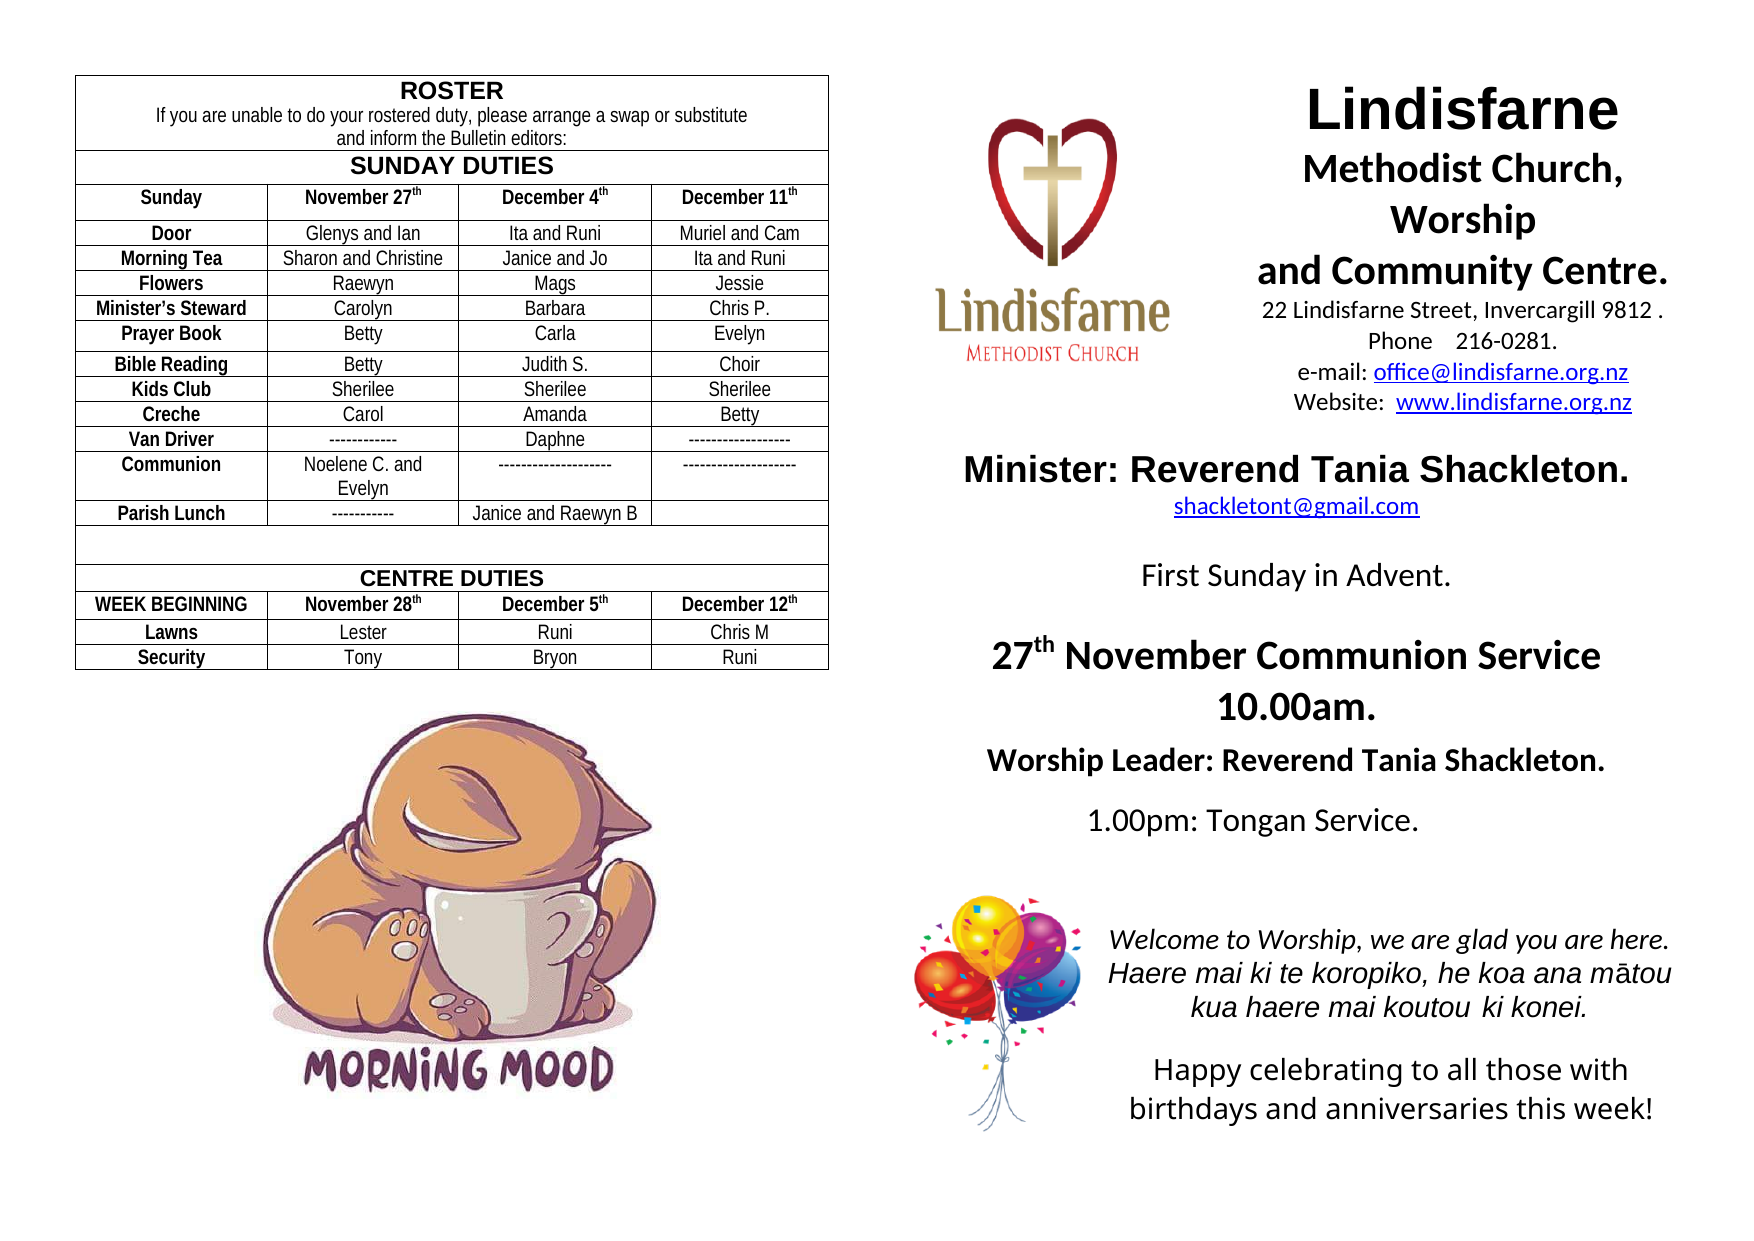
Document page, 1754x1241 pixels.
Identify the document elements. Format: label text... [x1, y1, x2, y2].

table_cell Kids Club [76, 377, 267, 401]
table_cell Noelene C. and Evelyn [268, 452, 458, 499]
table_cell Sherilee [652, 377, 828, 401]
table_cell -------------------- [459, 452, 651, 499]
table_cell Carolyn [268, 296, 458, 320]
text Minister: Reverend Tania Shackleton. [914, 447, 1679, 490]
table_cell ------------------ [652, 427, 828, 451]
table_cell Judith S. [459, 352, 651, 376]
table_cell November 28th [268, 592, 458, 619]
table_cell Janice and Raewyn B [459, 501, 651, 524]
table_cell Betty [268, 321, 458, 351]
table_cell SUNDAY DUTIES [76, 151, 828, 183]
table_cell Chris P. [652, 296, 828, 320]
table_cell Van Driver [76, 427, 267, 451]
table_cell Sherilee [459, 377, 651, 401]
table_cell Evelyn [652, 321, 828, 351]
table_cell Parish Lunch [76, 501, 267, 524]
table_cell Ita and Runi [459, 221, 651, 245]
subtitle and Community Centre. [1229, 244, 1679, 294]
text Lindisfarne [914, 75, 1679, 142]
text shackletont@gmail.com [914, 490, 1679, 521]
table_cell Tony [268, 645, 458, 669]
table_cell -------------------- [652, 452, 828, 499]
table_cell [652, 501, 828, 524]
table_cell Sherilee [268, 377, 458, 401]
table_cell Glenys and Ian [268, 221, 458, 245]
table_cell Security [76, 645, 267, 669]
table_header ROSTER If you are unable to do your rostered duty, please arrange a swap or substitute and inform the Bulletin editors: [76, 76, 828, 150]
table_cell ------------ [268, 427, 458, 451]
table_cell December 11th [652, 185, 828, 220]
text Worship Leader: Reverend Tania Shackleton. [914, 739, 1679, 779]
table_cell Raewyn [268, 271, 458, 295]
text Happy celebrating to all those with birthdays and anniversaries this week! [1085, 1049, 1679, 1128]
table_cell Mags [459, 271, 651, 295]
table_cell Runi [652, 645, 828, 669]
table_cell Lawns [76, 620, 267, 644]
table_cell Janice and Jo [459, 246, 651, 270]
table_cell December 12th [652, 592, 828, 619]
table_cell Communion [76, 452, 267, 499]
table_cell Betty [268, 352, 458, 376]
text 27th November Communion Service 10.00am. [914, 629, 1679, 730]
picture [913, 892, 1085, 1132]
subtitle e-mail: office@lindisfarne.org.nz Website: www.lindisfarne.org.nz [914, 356, 1679, 417]
table_cell CENTRE DUTIES [76, 565, 828, 591]
table_cell Prayer Book [76, 321, 267, 351]
table_cell Choir [652, 352, 828, 376]
table_cell Barbara [459, 296, 651, 320]
table_cell Lester [268, 620, 458, 644]
table_cell Creche [76, 402, 267, 426]
table_cell Flowers [76, 271, 267, 295]
subtitle Methodist Church, Worship [1229, 142, 1679, 244]
table_cell Muriel and Cam [652, 221, 828, 245]
table_cell Carla [459, 321, 651, 351]
table_cell December 4th [459, 185, 651, 220]
text Welcome to Worship, we are glad you are here. [1085, 921, 1679, 956]
subtitle Haere mai ki te koropiko, he koa ana mātou kua haere mai koutou ki konei. [1085, 956, 1679, 1023]
subtitle 22 Lindisfarne Street, Invercargill 9812 . Phone 216-0281. [1229, 294, 1679, 356]
table_cell Daphne [459, 427, 651, 451]
table_cell Carol [268, 402, 458, 426]
picture [254, 698, 662, 1134]
table_cell November 27th [268, 185, 458, 220]
table_cell Jessie [652, 271, 828, 295]
table_cell Sunday [76, 185, 267, 220]
table_cell Amanda [459, 402, 651, 426]
picture [875, 78, 1229, 402]
table_cell [76, 526, 828, 564]
table_cell Chris M [652, 620, 828, 644]
table_cell Betty [652, 402, 828, 426]
table_cell ----------- [268, 501, 458, 524]
table_cell Minister’s Steward [76, 296, 267, 320]
table_cell Bryon [459, 645, 651, 669]
table_cell Morning Tea [76, 246, 267, 270]
table_cell Sharon and Christine [268, 246, 458, 270]
table_cell Ita and Runi [652, 246, 828, 270]
table_cell WEEK BEGINNING [76, 592, 267, 619]
table_cell Runi [459, 620, 651, 644]
table_cell Door [76, 221, 267, 245]
table_cell December 5th [459, 592, 651, 619]
text 1.00pm: Tongan Service. [989, 798, 1679, 839]
table_cell Bible Reading [76, 352, 267, 376]
text First Sunday in Advent. [914, 554, 1679, 595]
